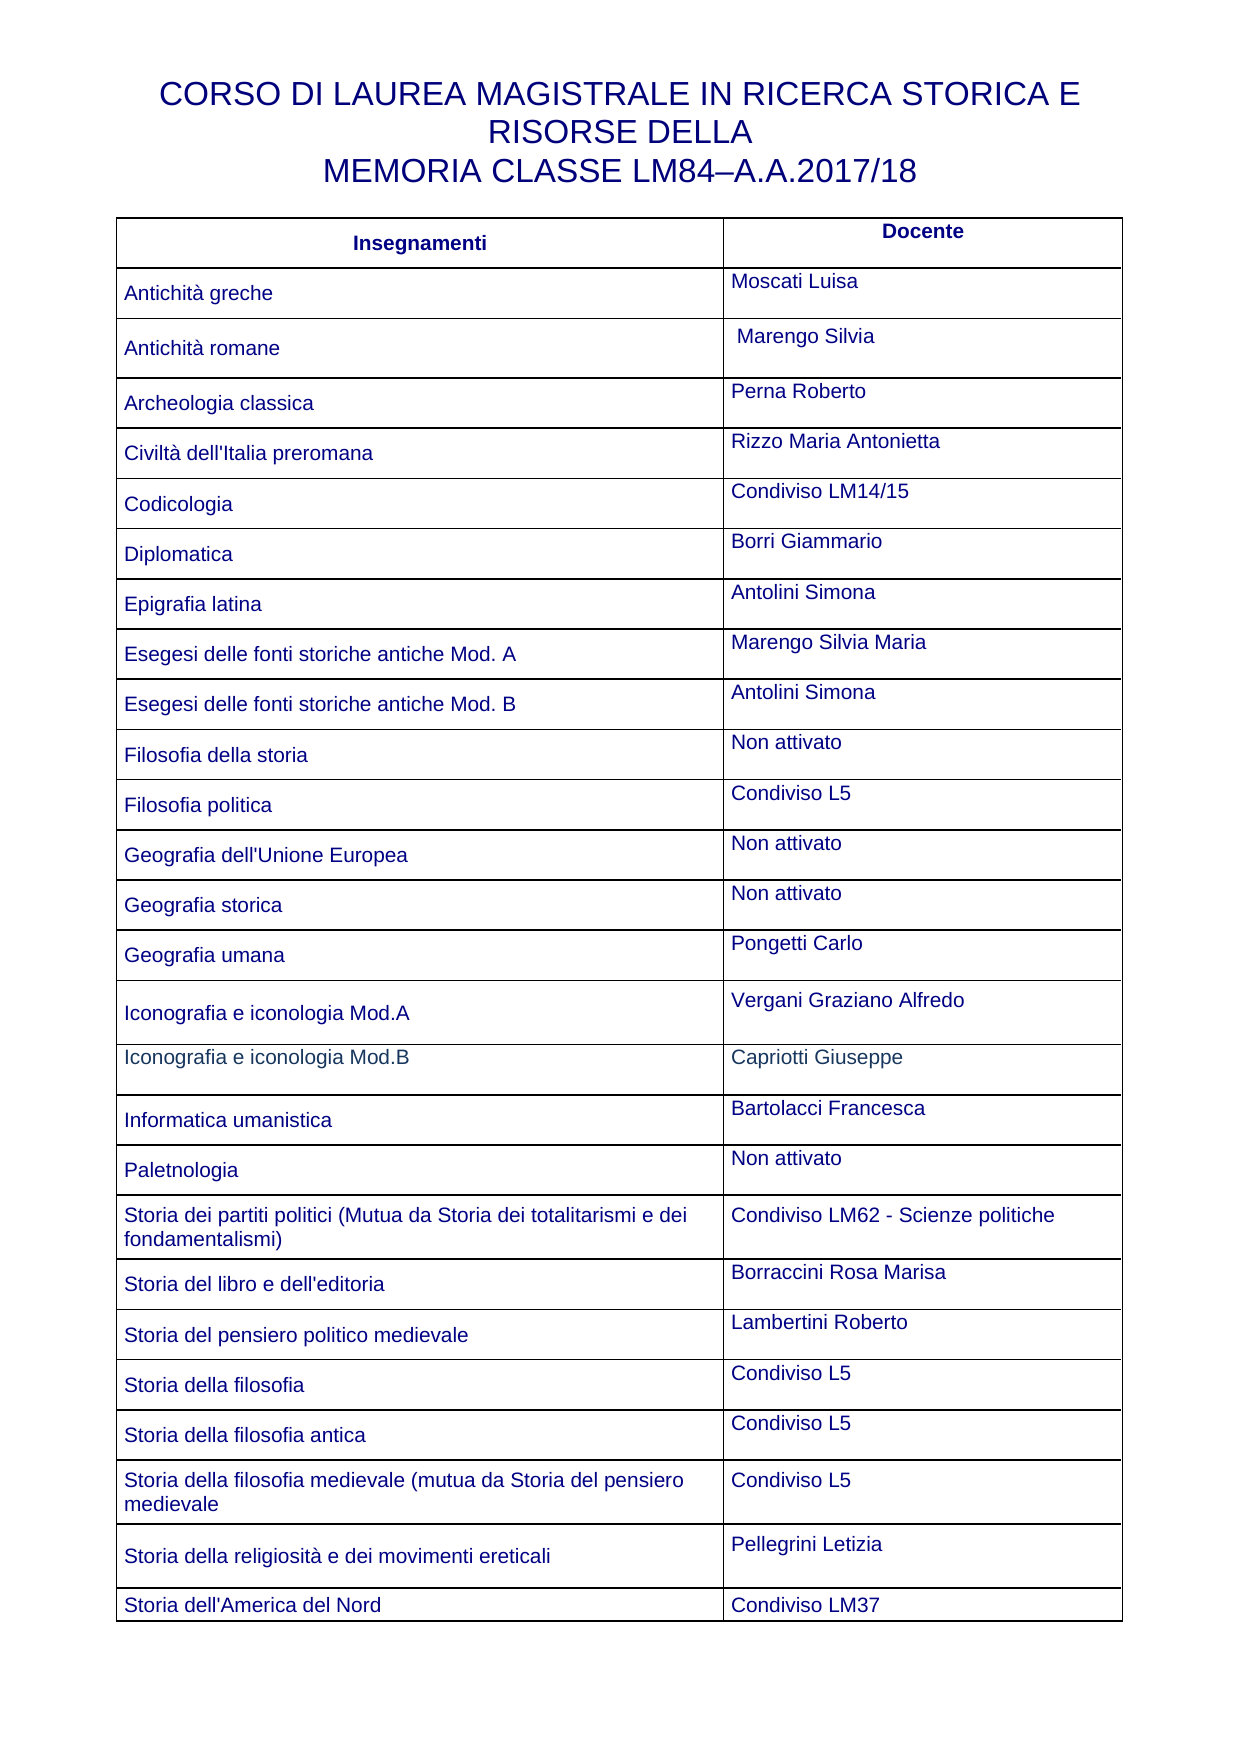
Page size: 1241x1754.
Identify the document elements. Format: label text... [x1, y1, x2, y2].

table_cell Marengo Silvia Maria [724, 628, 1122, 678]
table_cell Iconografia e iconologia Mod.A [117, 981, 723, 1044]
table_cell Marengo Silvia [724, 318, 1122, 377]
table_cell Antolini Simona [724, 678, 1122, 728]
table_cell Storia del libro e dell'editoria [117, 1260, 723, 1308]
table_header Docente [724, 219, 1122, 267]
table_cell Geografia storica [117, 881, 723, 929]
table_cell Geografia dell'Unione Europea [117, 831, 723, 879]
table_cell Condiviso L5 [724, 1409, 1122, 1459]
table_cell Paletnologia [117, 1146, 723, 1194]
table_cell Condiviso LM62 - Scienze politiche [724, 1194, 1122, 1258]
table_cell Antolini Simona [724, 578, 1122, 628]
table_cell Condiviso L5 [724, 1459, 1122, 1523]
table_cell Condiviso LM14/15 [724, 478, 1122, 528]
table_cell Esegesi delle fonti storiche antiche Mod. A [117, 630, 723, 678]
table_cell Informatica umanistica [117, 1096, 723, 1144]
table_cell Filosofia della storia [117, 730, 723, 779]
table_cell Iconografia e iconologia Mod.B [117, 1045, 723, 1094]
table_cell Storia della filosofia medievale (mutua da Storia del pensiero medievale [117, 1461, 723, 1523]
table_cell Borri Giammario [724, 528, 1122, 578]
table_cell Non attivato [724, 829, 1122, 879]
table_cell Civiltà dell'Italia preromana [117, 429, 723, 477]
table_cell Storia della filosofia [117, 1360, 723, 1409]
table_cell Lambertini Roberto [724, 1309, 1122, 1359]
table_cell Storia dei partiti politici (Mutua da Storia dei totalitarismi e dei fondamentalismi) [117, 1196, 723, 1258]
table_cell Capriotti Giuseppe [724, 1044, 1122, 1094]
table_cell Geografia umana [117, 931, 723, 979]
table_cell Esegesi delle fonti storiche antiche Mod. B [117, 680, 723, 728]
table_cell Storia della religiosità e dei movimenti ereticali [117, 1525, 723, 1587]
table_header Insegnamenti [117, 219, 723, 267]
table_cell Pongetti Carlo [724, 929, 1122, 979]
table_cell Storia della filosofia antica [117, 1411, 723, 1459]
table_cell Codicologia [117, 479, 723, 528]
table_cell Storia dell'America del Nord [117, 1589, 723, 1620]
table_cell Epigrafia latina [117, 580, 723, 628]
table_cell Condiviso LM37 [724, 1587, 1122, 1620]
table_cell Non attivato [724, 879, 1122, 929]
table_cell Perna Roberto [724, 377, 1122, 427]
table_cell Non attivato [724, 1144, 1122, 1194]
table_cell Storia del pensiero politico medievale [117, 1310, 723, 1359]
table_cell Pellegrini Letizia [724, 1523, 1122, 1587]
table_cell Non attivato [724, 729, 1122, 779]
table_cell Archeologia classica [117, 379, 723, 427]
table_cell Bartolacci Francesca [724, 1094, 1122, 1144]
table_cell Antichità greche [117, 269, 723, 317]
table_cell Condiviso L5 [724, 1359, 1122, 1409]
table_cell Moscati Luisa [724, 267, 1122, 317]
table_cell Filosofia politica [117, 780, 723, 829]
table_cell Vergani Graziano Alfredo [724, 980, 1122, 1044]
table_cell Borraccini Rosa Marisa [724, 1258, 1122, 1308]
table_cell Diplomatica [117, 529, 723, 578]
table_cell Antichità romane [117, 319, 723, 377]
table_cell Rizzo Maria Antonietta [724, 427, 1122, 477]
table_cell Condiviso L5 [724, 779, 1122, 829]
